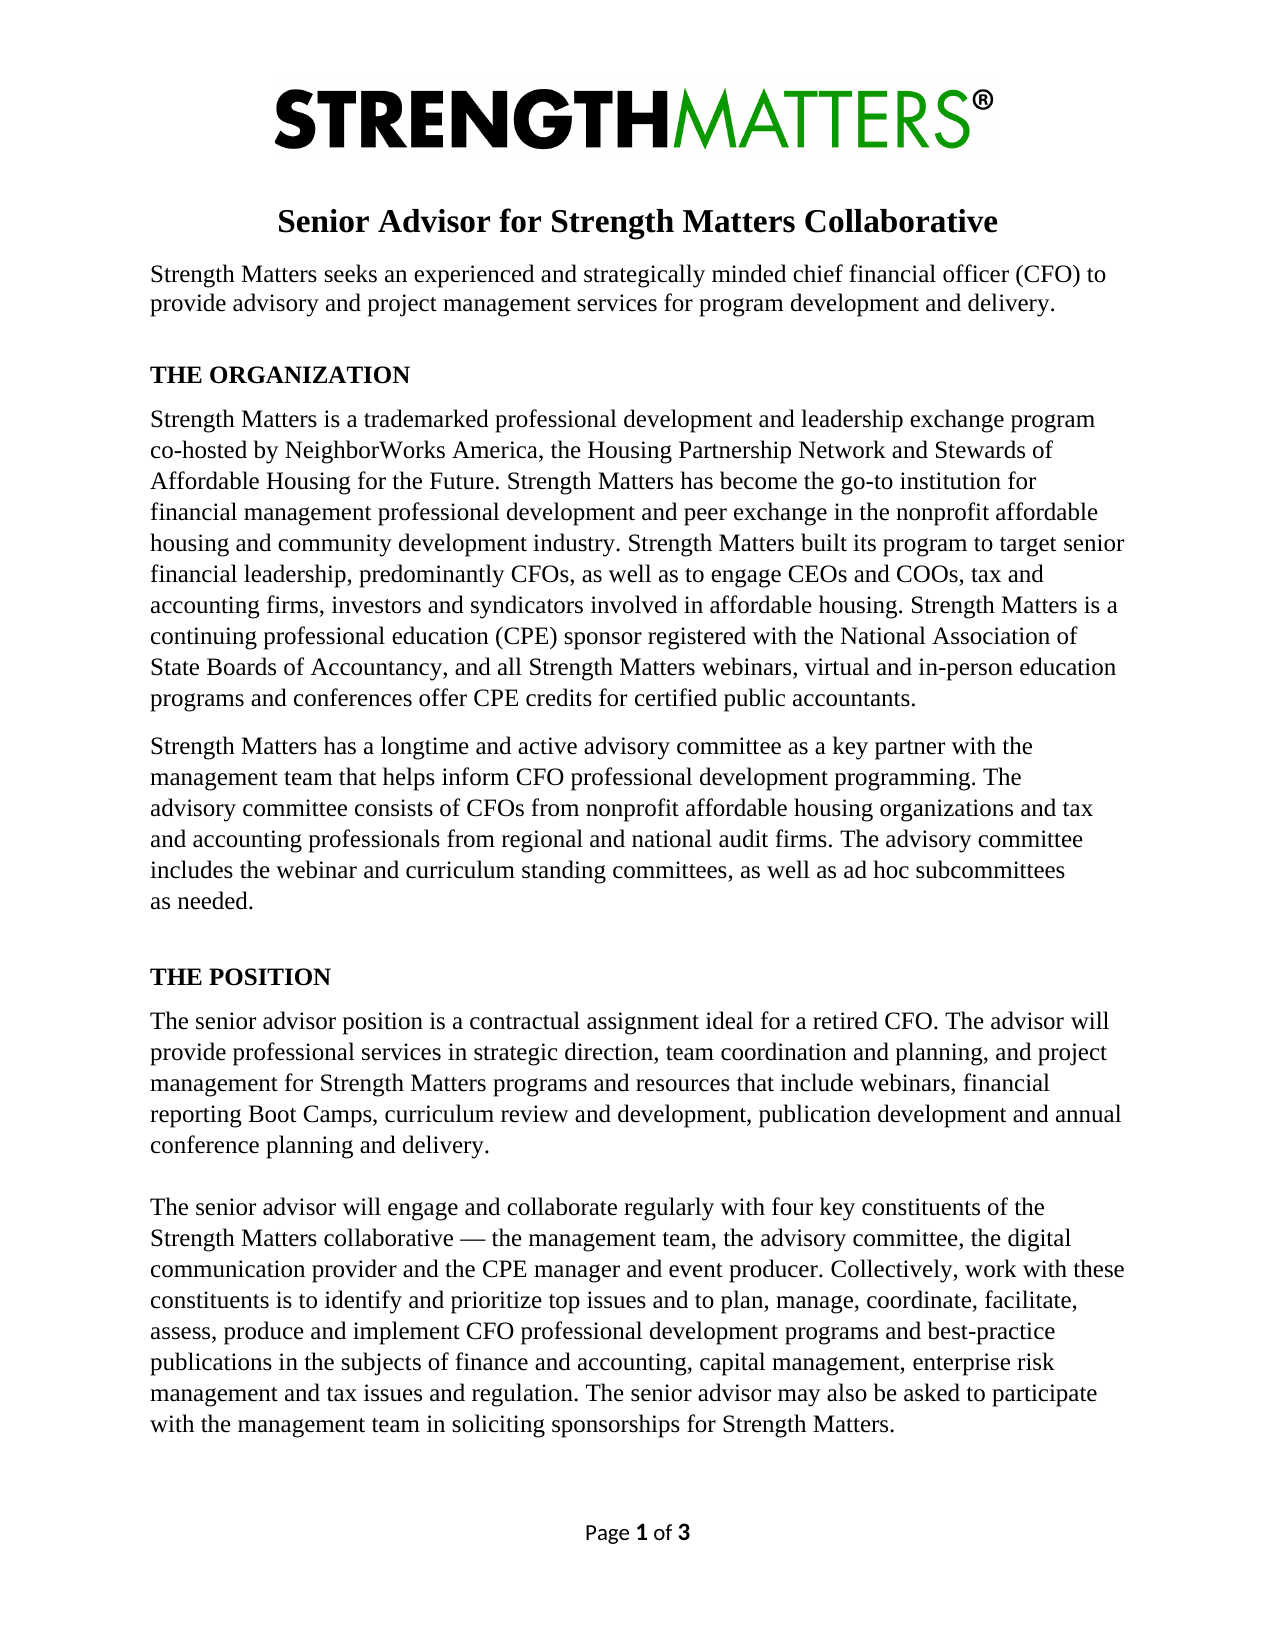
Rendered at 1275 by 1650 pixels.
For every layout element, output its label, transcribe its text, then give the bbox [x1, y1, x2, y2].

text Senior Advisor for Strength Matters Collaborative [150, 201, 1125, 239]
text Strength Matters has a longtime and active advisory committee as a key partner with the management team that helps inform CFO professional development programming. The advisory committee consists of CFOs from nonprofit affordable housing organizations and tax and accounting professionals from regional and national audit firms. The advisory committee includes the webinar and curriculum standing committees, as well as ad hoc subcommittees as needed. [150, 731, 1125, 915]
text THE POSITION [150, 962, 1125, 991]
text The senior advisor will engage and collaborate regularly with four key constituents of the Strength Matters collaborative — the management team, the advisory committee, the digital communication provider and the CPE manager and event producer. Collectively, work with these constituents is to identify and prioritize top issues and to plan, manage, coordinate, facilitate, assess, produce and implement CFO professional development programs and best-practice publications in the subjects of finance and accounting, capital management, enterprise risk management and tax issues and regulation. The senior advisor may also be asked to participate with the management team in soliciting sponsorships for Strength Matters. [150, 1192, 1125, 1438]
picture [274, 75, 1001, 158]
text THE ORGANIZATION [150, 360, 1125, 389]
text The senior advisor position is a contractual assignment ideal for a retired CFO. The advisor will provide professional services in strategic direction, team coordination and planning, and project management for Strength Matters programs and resources that include webinars, financial reporting Boot Camps, curriculum review and development, publication development and annual conference planning and delivery. [150, 1006, 1125, 1159]
text Strength Matters is a trademarked professional development and leadership exchange program co-hosted by NeighborWorks America, the Housing Partnership Network and Stewards of Affordable Housing for the Future. Strength Matters has become the go-to institution for financial management professional development and peer exchange in the nonprofit affordable housing and community development industry. Strength Matters built its program to target senior financial leadership, predominantly CFOs, as well as to engage CEOs and COOs, tax and accounting firms, investors and syndicators involved in affordable housing. Strength Matters is a continuing professional education (CPE) sponsor registered with the National Association of State Boards of Accountancy, and all Strength Matters webinars, virtual and in-person education programs and conferences offer CPE credits for certified public accountants. [150, 404, 1125, 712]
text Strength Matters seeks an experienced and strategically minded chief financial officer (CFO) to provide advisory and project management services for program development and delivery. [150, 259, 1125, 317]
